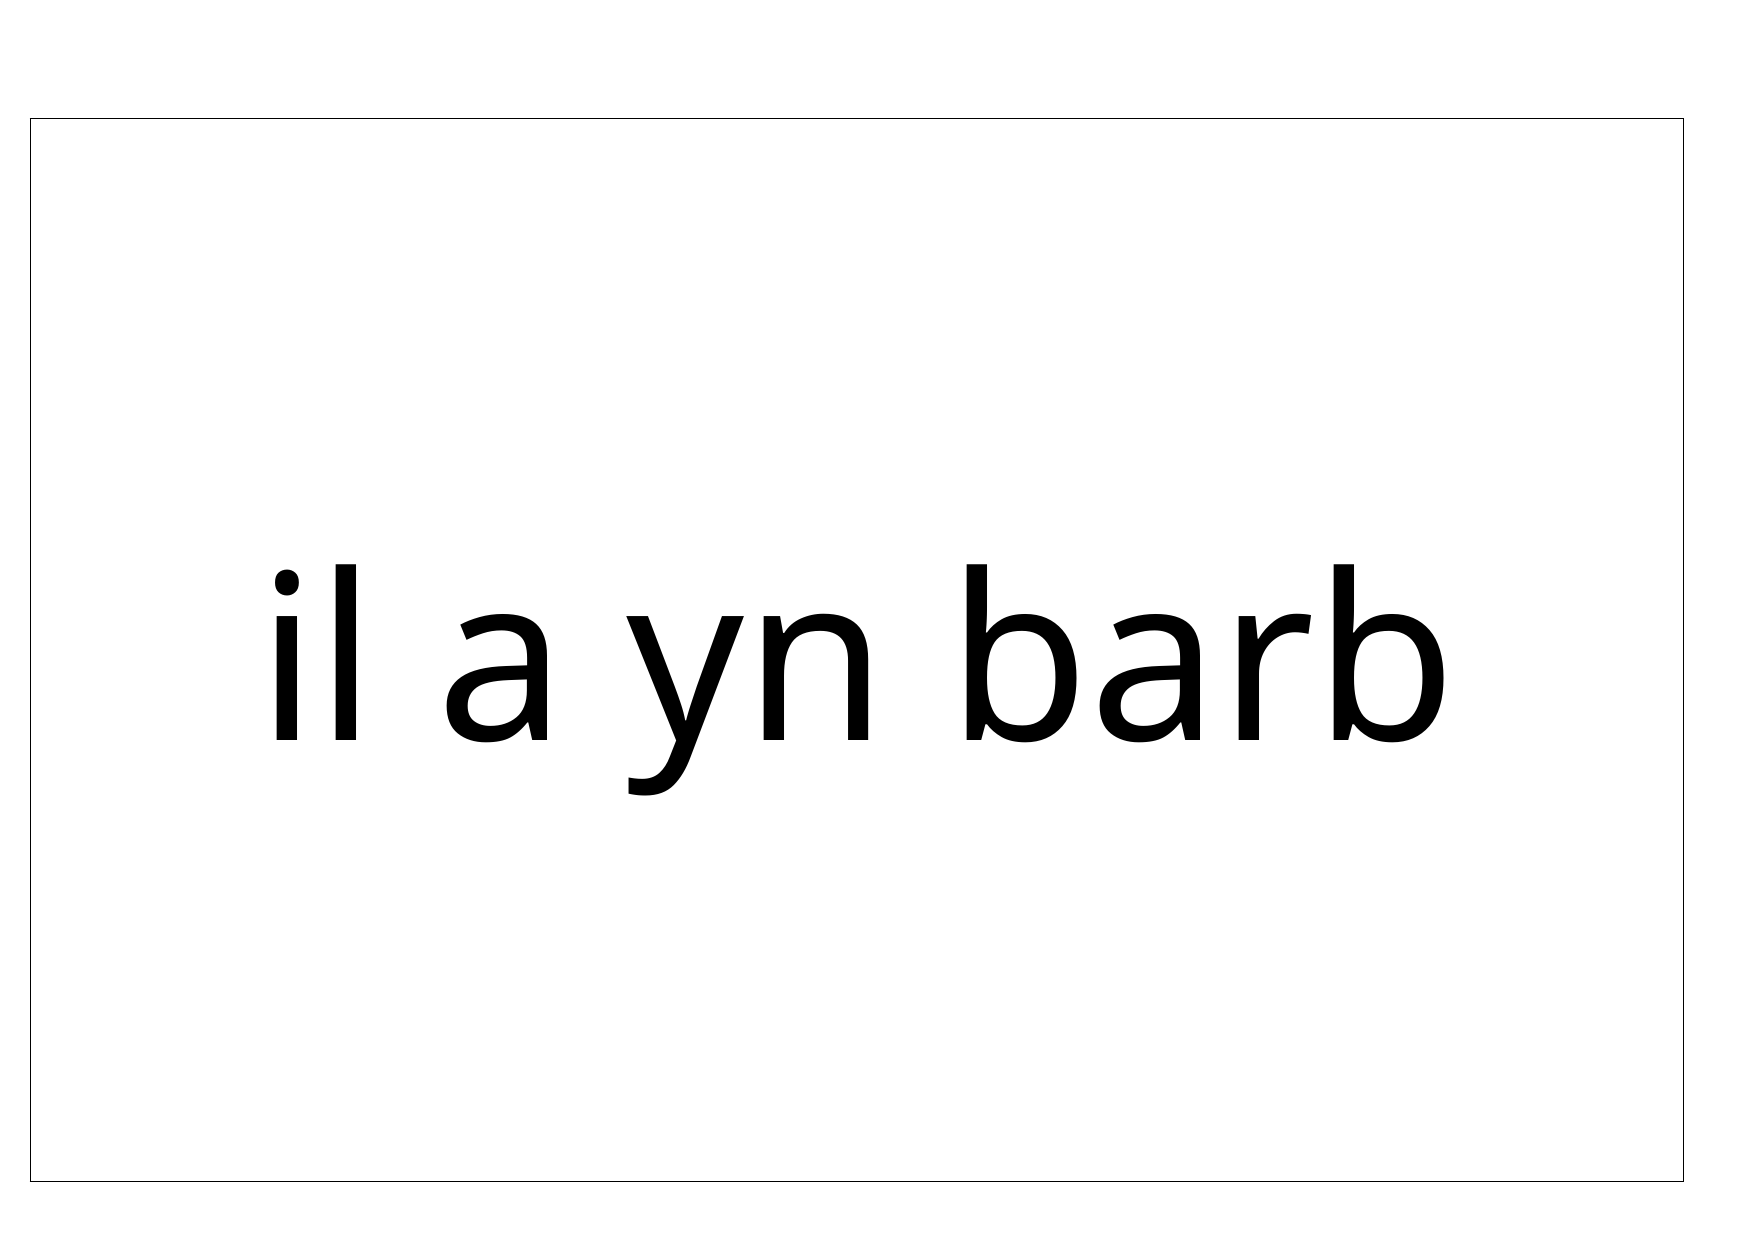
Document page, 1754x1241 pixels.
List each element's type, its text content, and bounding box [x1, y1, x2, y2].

table_cell il a yn barb [31, 119, 1683, 1181]
